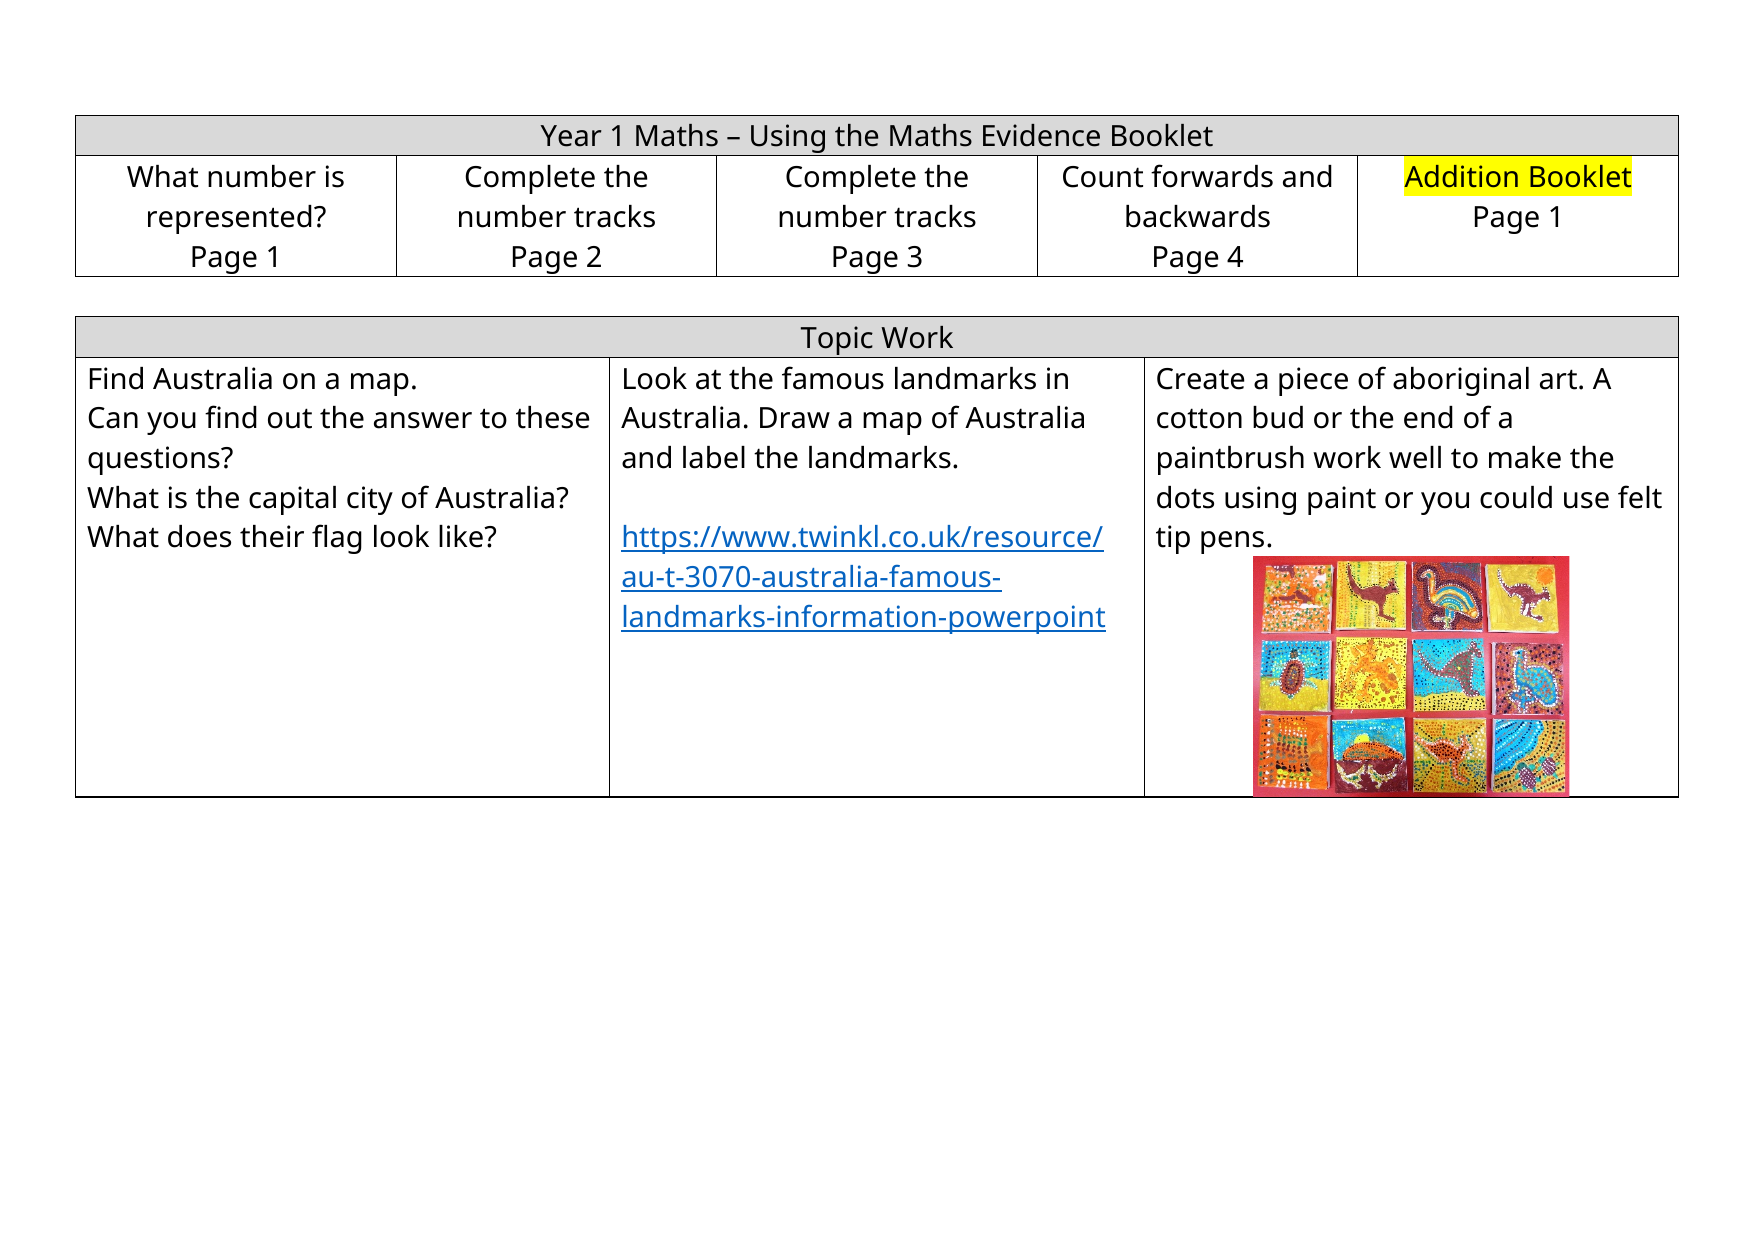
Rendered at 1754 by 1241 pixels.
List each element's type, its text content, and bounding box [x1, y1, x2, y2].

table_cell Look at the famous landmarks in Australia. Draw a map of Australia and label the landmarks. https://www.twinkl.co.uk/resource/au-t-3070-australia-famous-landmarks-information-powerpoint [610, 358, 1144, 796]
table_cell Complete the number tracks Page 2 [397, 156, 716, 276]
table_cell Create a piece of aboriginal art. A cotton bud or the end of a paintbrush work well to make the dots using paint or you could use felt tip pens. [1145, 358, 1678, 796]
table_cell What number is represented? Page 1 [76, 156, 396, 276]
table_cell Find Australia on a map. Can you find out the answer to these questions? What is the capital city of Australia? What does their flag look like? [76, 358, 609, 796]
table_cell Addition Booklet Page 1 [1358, 156, 1678, 276]
table_header Topic Work [76, 317, 1678, 357]
table_header Year 1 Maths – Using the Maths Evidence Booklet [76, 116, 1678, 155]
table_cell Count forwards and backwards Page 4 [1038, 156, 1357, 276]
picture [1253, 556, 1570, 797]
table_cell Complete the number tracks Page 3 [717, 156, 1037, 276]
